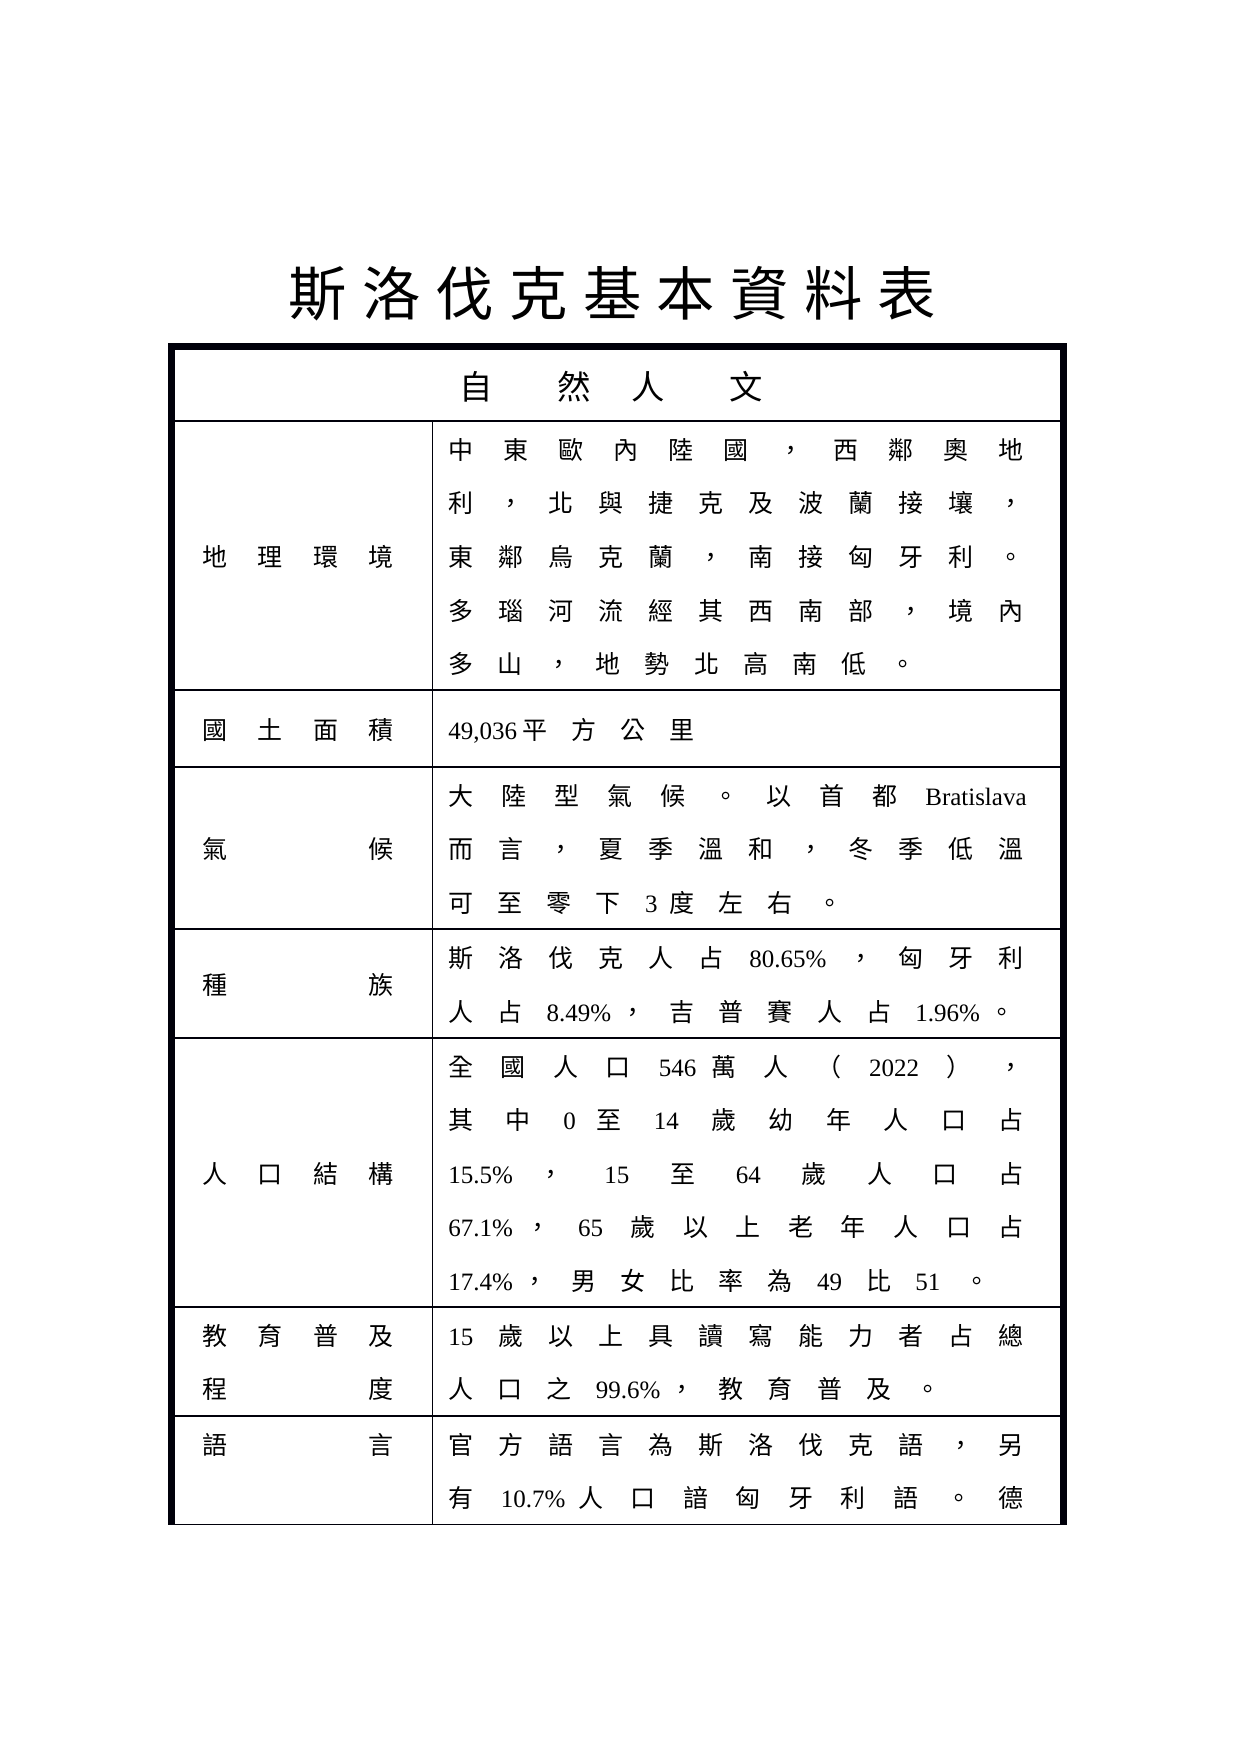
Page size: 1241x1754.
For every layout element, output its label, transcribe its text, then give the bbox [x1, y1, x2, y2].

table_cell 49,036平方公里 [433, 691, 1060, 766]
table_cell 種族 [175, 930, 432, 1037]
table_cell 國土面積 [175, 691, 432, 766]
table_cell 全國人口546萬人（2022），其中0至14歲幼年人口占15.5%，15至64歲人口占67.1%，65歲以上老年人口占17.4%，男女比率為49比51。 [433, 1039, 1060, 1306]
table_cell 斯洛伐克人占80.65%，匈牙利人占8.49%，吉普賽人占1.96%。 [433, 930, 1060, 1037]
table_cell 中東歐內陸國，西鄰奧地利，北與捷克及波蘭接壤，東鄰烏克蘭，南接匈牙利。多瑙河流經其西南部，境內多山，地勢北高南低。 [433, 422, 1060, 689]
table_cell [433, 1417, 1060, 1523]
table_cell 教育普及程度 [175, 1308, 432, 1415]
table_cell 15歲以上具讀寫能力者占總人口之99.6%，教育普及。 [433, 1308, 1060, 1415]
table_header 自 然 人 文 [175, 350, 1060, 420]
text 斯洛伐克基本資料表 [178, 236, 1063, 343]
table_cell 大陸型氣候。以首都Bratislava而言，夏季溫和，冬季低溫可至零下3度左右。 [433, 768, 1060, 928]
table_cell 地理環境 [175, 422, 432, 689]
table_cell 氣候 [175, 768, 432, 928]
table_cell 語言 [175, 1417, 432, 1523]
table_cell 人口結構 [175, 1039, 432, 1306]
